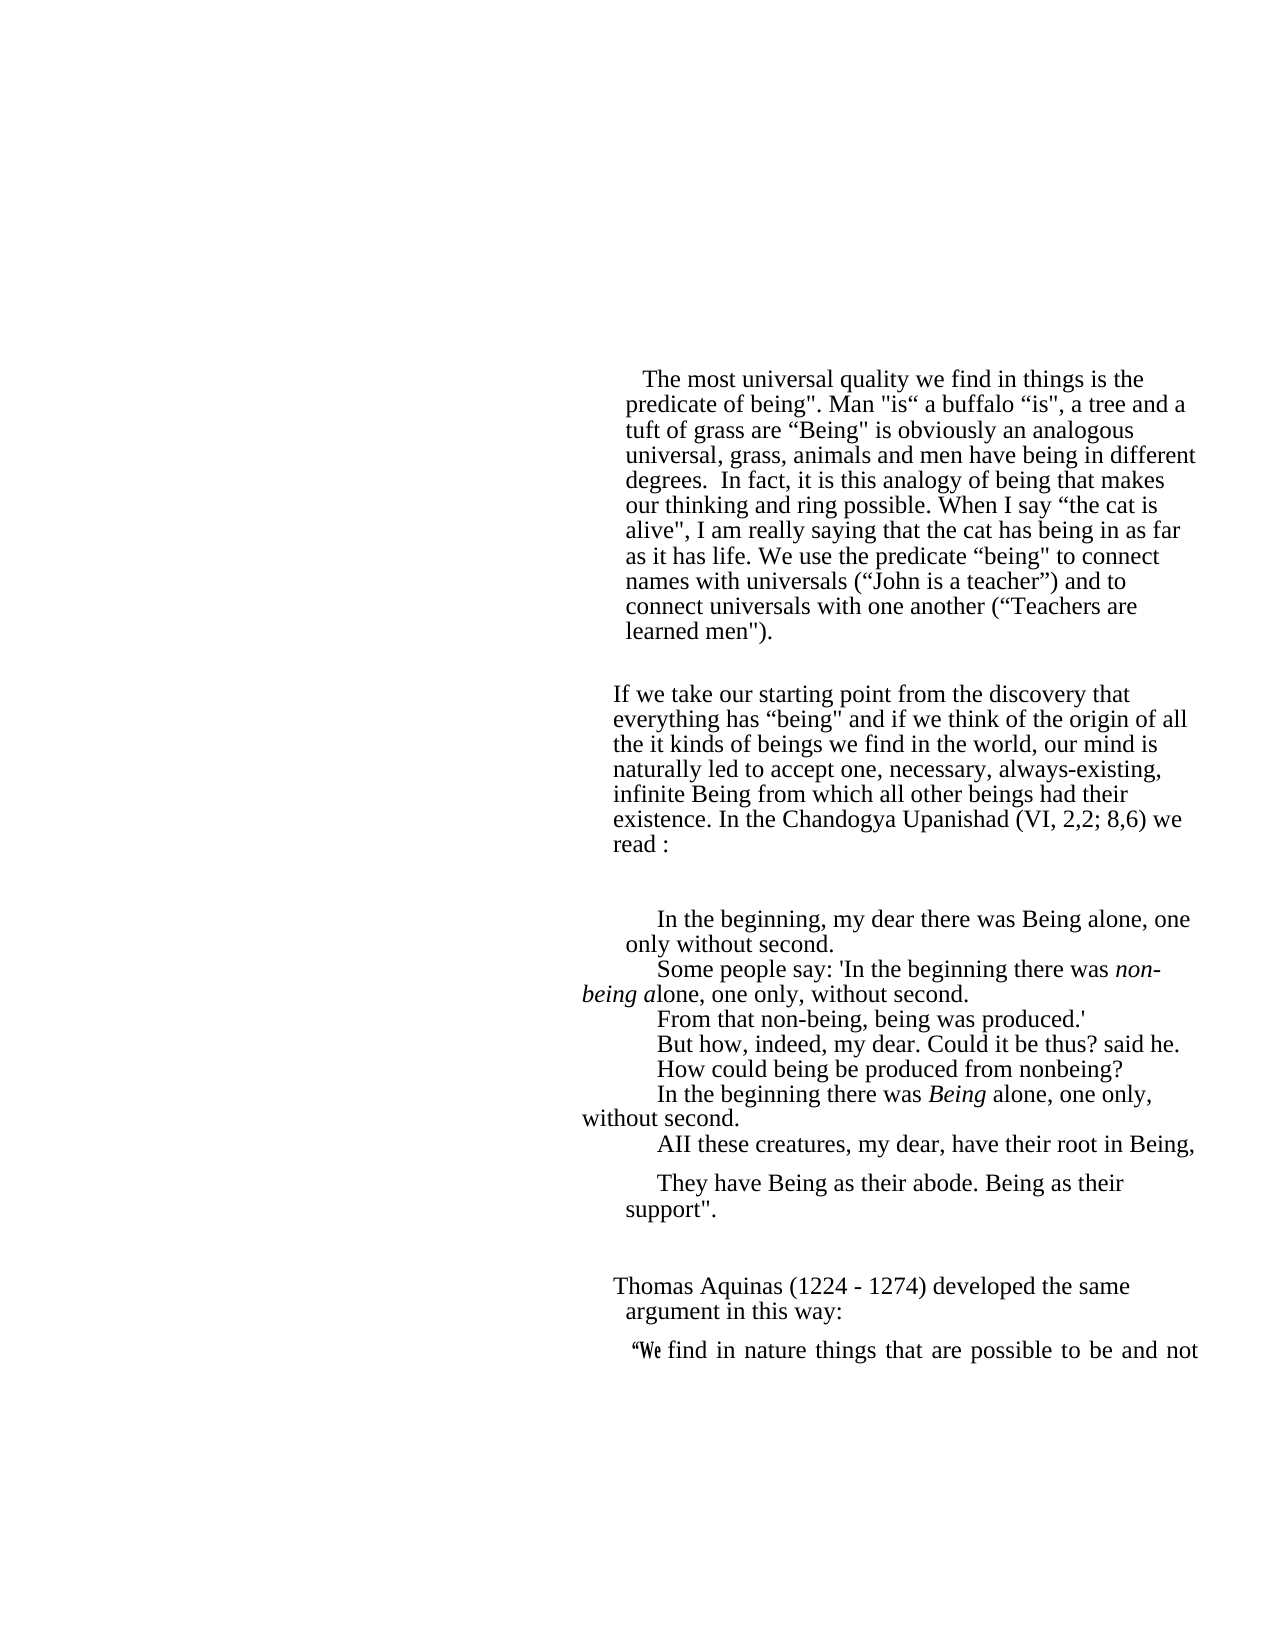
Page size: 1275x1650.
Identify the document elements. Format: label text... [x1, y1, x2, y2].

text The most universal quality we find in things is the predicate of being". Man "is“ a buffalo “is", a tree and a tuft of grass are “Being" is obviously an analogous universal, grass, animals and men have being in different degrees. In fact, it is this analogy of being that makes our thinking and ring possible. When I say “the cat is alive", I am really saying that the cat has being in as far as it has life. We use the predicate “being" to connect names with universals (“John is a teacher”) and to connect universals with one another (“Teachers are learned men"). [625, 368, 1199, 645]
text AII these creatures, my dear, have their root in Being, [625, 1132, 1199, 1157]
text From that non-being, being was produced.' [582, 1008, 1199, 1033]
text In the beginning, my dear there was Being alone, one only without second. [613, 908, 1199, 958]
text Thomas Aquinas (1224 - 1274) developed the same argument in this way: [613, 1275, 1199, 1324]
text But how, indeed, my dear. Could it be thus? said he. [582, 1033, 1199, 1058]
text If we take our starting point from the discovery that everything has “being" and if we think of the origin of all the it kinds of beings we find in the world, our mind is naturally led to accept one, necessary, always-existing, infinite Being from which all other beings had their existence. In the Chandogya Upanishad (VI, 2,2; 8,6) we read : [613, 683, 1199, 858]
text They have Being as their abode. Being as their support". [625, 1171, 1199, 1222]
text Some people say: 'In the beginning there was non-being alone, one only, without second. [582, 958, 1199, 1008]
text In the beginning there was Being alone, one only, without second. [582, 1083, 1199, 1132]
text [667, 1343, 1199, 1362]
text How could being be produced from nonbeing? [582, 1058, 1199, 1083]
